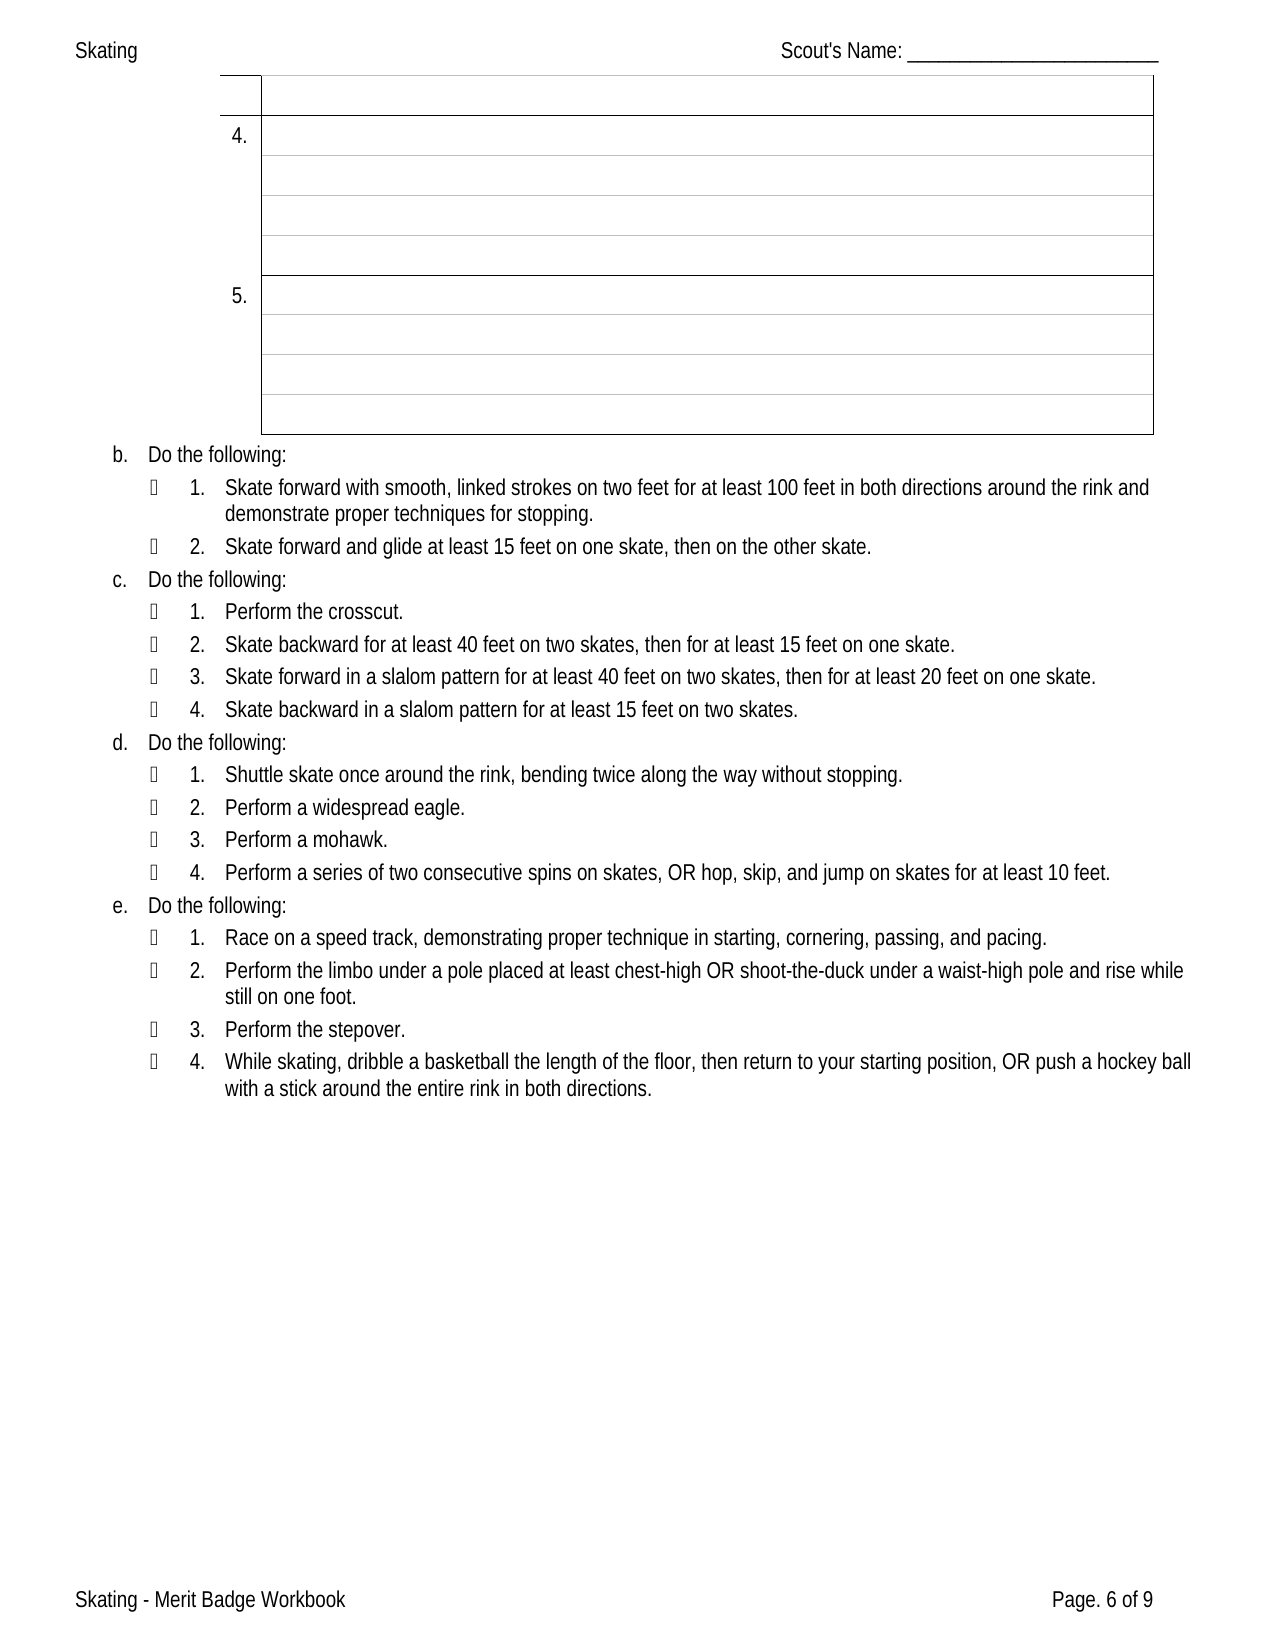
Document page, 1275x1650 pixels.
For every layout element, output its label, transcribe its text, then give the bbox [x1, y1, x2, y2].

text 2. Skate forward and glide at least 15 feet on one skate, then on the other skate. [150, 533, 1200, 559]
text 2. Skate backward for at least 40 feet on two skates, then for at least 15 feet on one skate. [150, 631, 1200, 657]
text 4. While skating, dribble a basketball the length of the floor, then return to your starting position, OR push a hockey ball with a stick around the entire rink in both directions. [150, 1048, 1200, 1101]
text 1. Race on a speed track, demonstrating proper technique in starting, cornering, passing, and pacing. [150, 924, 1200, 951]
text 4. Skate backward in a slalom pattern for at least 15 feet on two skates. [150, 696, 1200, 722]
table_cell [262, 156, 1153, 195]
text d. Do the following: [112, 728, 1200, 755]
text e. Do the following: [112, 892, 1200, 918]
table_cell 5. [220, 275, 261, 434]
table_cell 4. [220, 116, 261, 274]
table_cell [262, 276, 1153, 314]
text 3. Perform a mohawk. [150, 826, 1200, 853]
text 2. Perform a widespread eagle. [150, 794, 1200, 820]
text 1. Shuttle skate once around the rink, bending twice along the way without stopping. [150, 761, 1200, 787]
table_cell [262, 236, 1153, 274]
text 3. Skate forward in a slalom pattern for at least 40 feet on two skates, then for at least 20 feet on one skate. [150, 663, 1200, 690]
text 1. Skate forward with smooth, linked strokes on two feet for at least 100 feet in both directions around the rink and demonstrate proper techniques for stopping. [150, 474, 1200, 527]
table_cell [262, 196, 1153, 234]
text 1. Perform the crosscut. [150, 598, 1200, 624]
table_cell [262, 76, 1153, 115]
text b. Do the following: [112, 441, 1200, 468]
text 3. Perform the stepover. [150, 1016, 1200, 1042]
text 2. Perform the limbo under a pole placed at least chest-high OR shoot-the-duck under a waist-high pole and rise while still on one foot. [150, 957, 1200, 1009]
text c. Do the following: [112, 566, 1200, 592]
table_cell [262, 116, 1153, 155]
text 4. Perform a series of two consecutive spins on skates, OR hop, skip, and jump on skates for at least 10 feet. [150, 859, 1200, 885]
table_cell [262, 355, 1153, 394]
table_cell [262, 315, 1153, 354]
table_cell [262, 395, 1153, 434]
